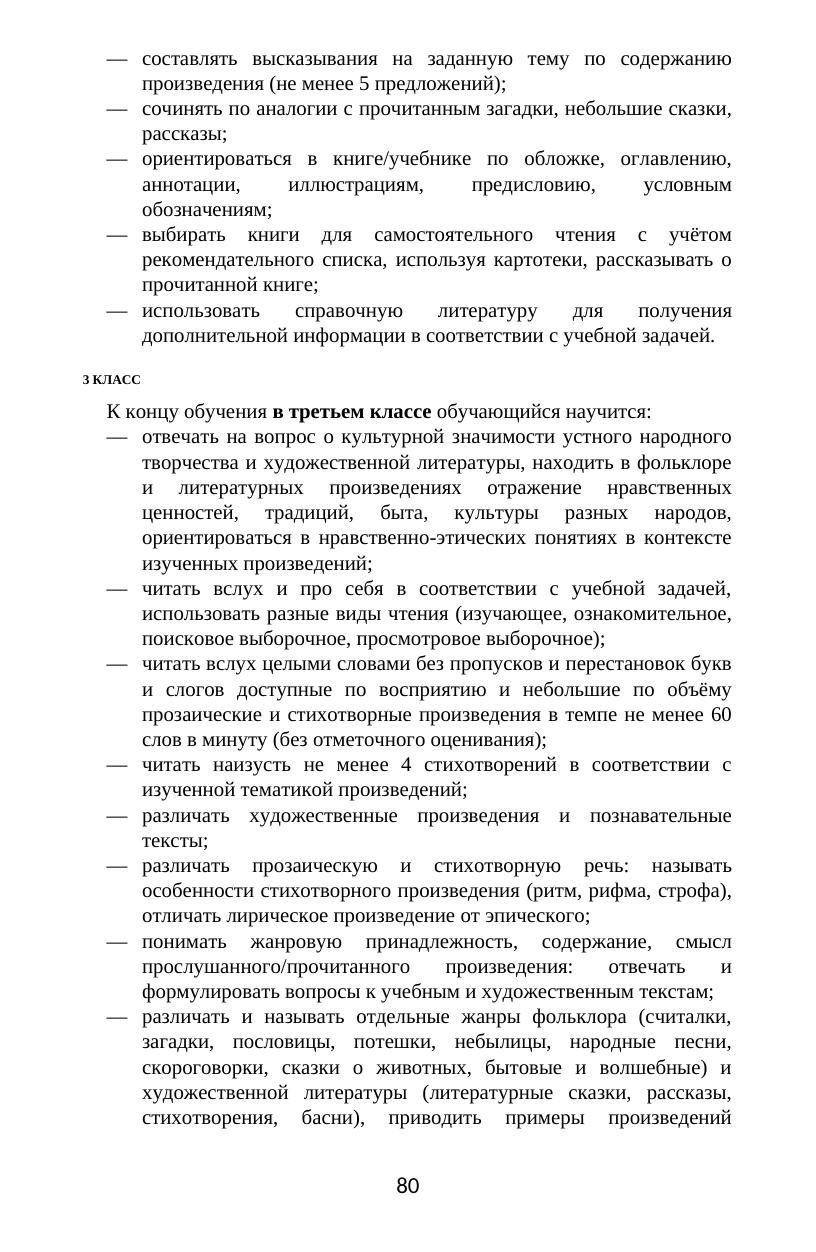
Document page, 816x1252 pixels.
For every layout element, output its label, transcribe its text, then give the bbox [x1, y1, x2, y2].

list различать художественные произведения и познавательные тексты; [106, 801, 732, 852]
list читать вслух целыми словами без пропусков и перестановок букв и слогов доступные по восприятию и небольшие по объёму прозаические и стихотворные произведения в темпе не менее 60 слов в минуту (без отметочного оценивания); [106, 650, 732, 751]
list ориентироваться в книге/учебнике по обложке, оглавлению, аннотации, иллюстрациям, предисловию, условным обозначениям; [106, 145, 732, 221]
list сочинять по аналогии с прочитанным загадки, небольшие сказки, рассказы; [106, 95, 732, 145]
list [106, 1003, 732, 1129]
list читать наизусть не менее 4 стихотворений в соответствии с изученной тематикой произведений; [106, 751, 732, 801]
list читать вслух и про себя в соответствии с учебной задачей, использовать разные виды чтения (изучающее, ознакомительное, поисковое выборочное, просмотровое выборочное); [106, 574, 732, 650]
list использовать справочную литературу для получения дополнительной информации в соответствии с учебной задачей. [106, 296, 732, 347]
text К концу обучения в третьем классе обучающийся научится: [83, 398, 732, 423]
list составлять высказывания на заданную тему по содержанию произведения (не менее 5 предложений); [106, 44, 732, 95]
list отвечать на вопрос о культурной значимости устного народного творчества и художественной литературы, находить в фольклоре и литературных произведениях отражение нравственных ценностей, традиций, быта, культуры разных народов, ориентироваться в нравственно-этических понятиях в контексте изученных произведений; [106, 423, 732, 574]
list различать прозаическую и стихотворную речь: называть особенности стихотворного произведения (ритм, рифма, строфа), отличать лирическое произведение от эпического; [106, 852, 732, 927]
list понимать жанровую принадлежность, содержание, смысл прослушанного/прочитанного произведения: отвечать и формулировать вопросы к учебным и художественным текстам; [106, 927, 732, 1003]
list выбирать книги для самостоятельного чтения с учётом рекомендательного списка, используя картотеки, рассказывать о прочитанной книге; [106, 221, 732, 296]
text 3 КЛАСС [83, 372, 732, 398]
